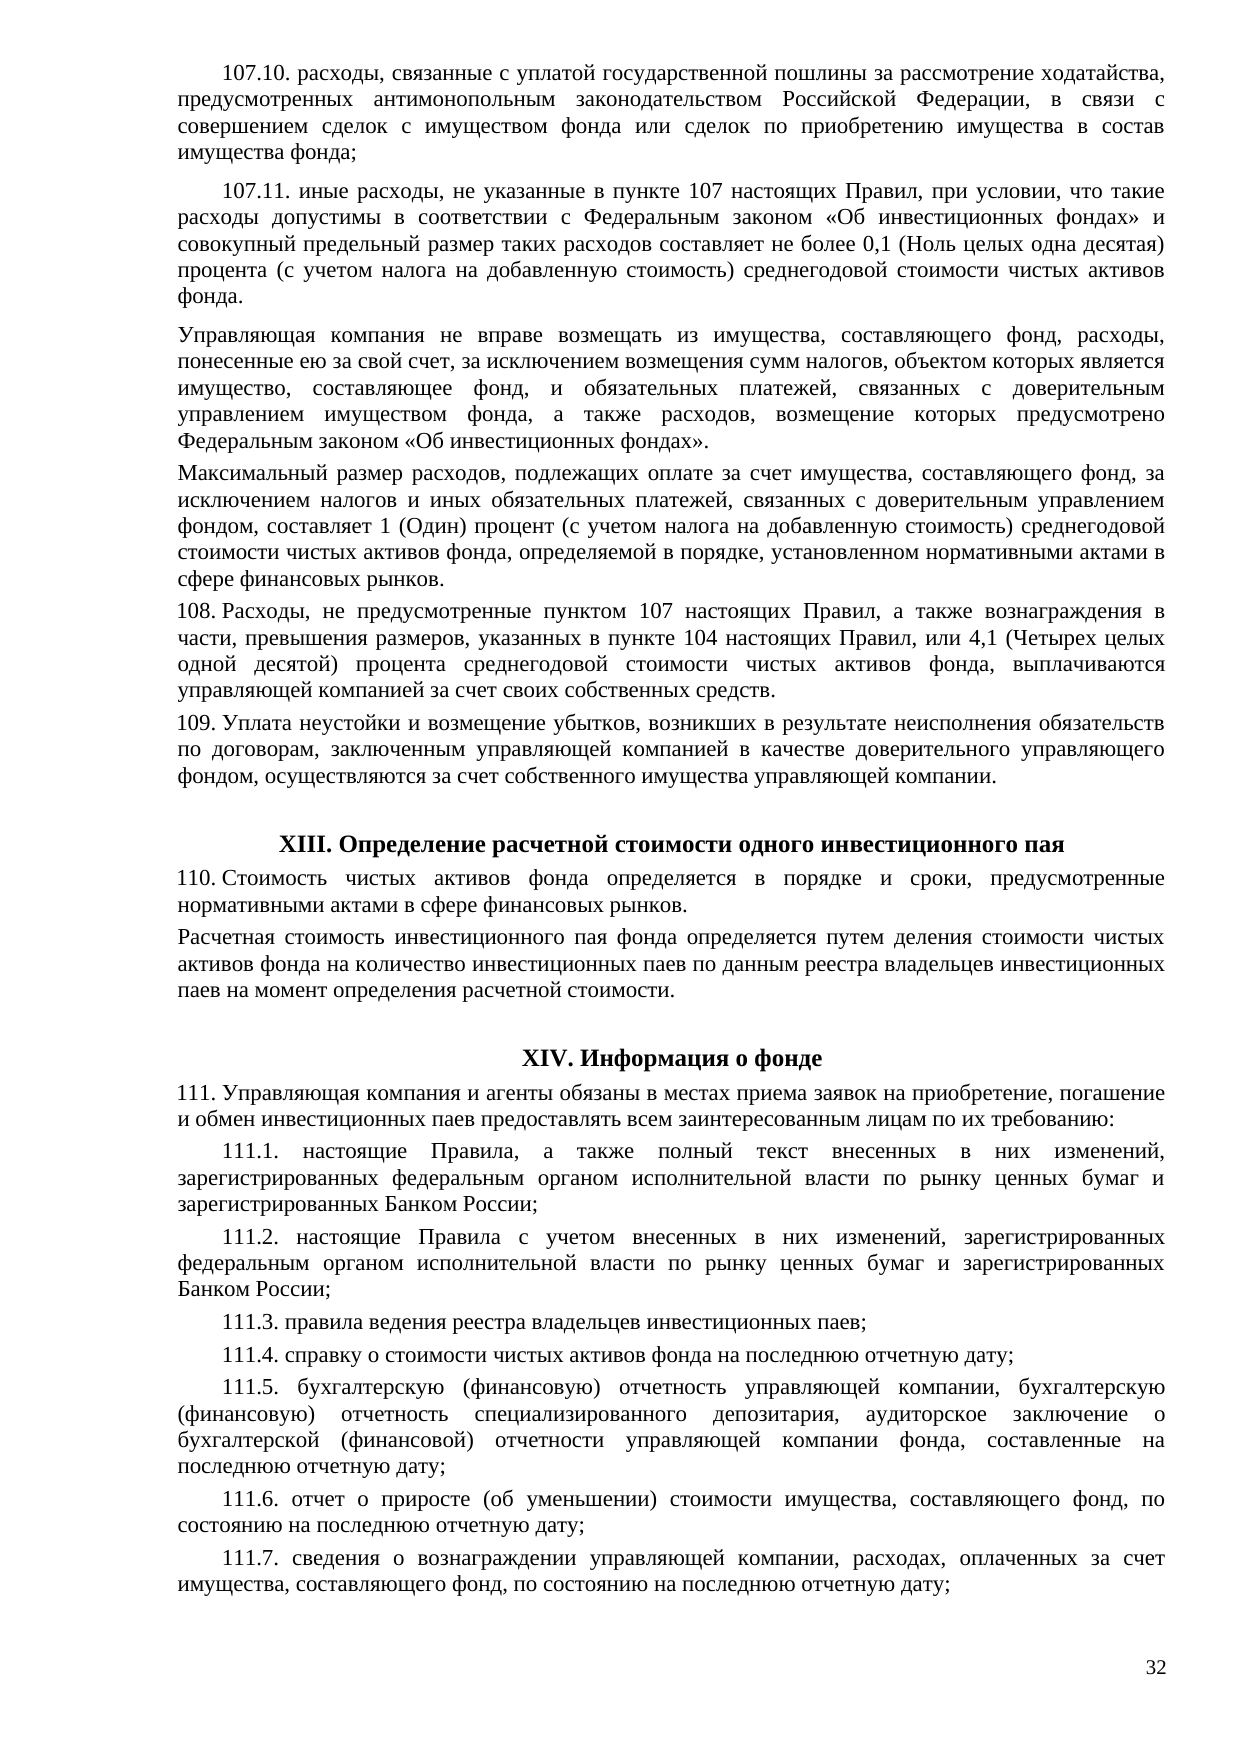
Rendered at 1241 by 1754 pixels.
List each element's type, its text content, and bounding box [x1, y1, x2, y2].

text 107.11. иные расходы, не указанные в пункте 107 настоящих Правил, при условии, что такие расходы допустимы в соответствии с Федеральным законом «Об инвестиционных фондах» и совокупный предельный размер таких расходов составляет не более 0,1 (Ноль целых одна десятая) процента (с учетом налога на добавленную стоимость) среднегодовой стоимости чистых активов фонда. [177, 177, 1167, 309]
text 111.6. отчет о приросте (об уменьшении) стоимости имущества, составляющего фонд, по состоянию на последнюю отчетную дату; [177, 1485, 1167, 1538]
list Уплата неустойки и возмещение убытков, возникших в результате неисполнения обязательств по договорам, заключенным управляющей компанией в качестве доверительного управляющего фондом, осуществляются за счет собственного имущества управляющей компании. [176, 709, 1167, 788]
list 111.1. настоящие Правила, а также полный текст внесенных в них изменений, зарегистрированных федеральным органом исполнительной власти по рынку ценных бумаг и зарегистрированных Банком России; [177, 1137, 1167, 1217]
list Управляющая компания и агенты обязаны в местах приема заявок на приобретение, погашение и обмен инвестиционных паев предоставлять всем заинтересованным лицам по их требованию: [176, 1078, 1167, 1131]
text Управляющая компания не вправе возмещать из имущества, составляющего фонд, расходы, понесенные ею за свой счет, за исключением возмещения сумм налогов, объектом которых является имущество, составляющее фонд, и обязательных платежей, связанных с доверительным управлением имуществом фонда, а также расходов, возмещение которых предусмотрено Федеральным законом «Об инвестиционных фондах». [177, 321, 1167, 453]
text XIV. Информация о фонде [177, 1043, 1167, 1072]
text 111.2. настоящие Правила с учетом внесенных в них изменений, зарегистрированных федеральным органом исполнительной власти по рынку ценных бумаг и зарегистрированных Банком России; [177, 1223, 1167, 1302]
text Расчетная стоимость инвестиционного пая фонда определяется путем деления стоимости чистых активов фонда на количество инвестиционных паев по данным реестра владельцев инвестиционных паев на момент определения расчетной стоимости. [177, 923, 1167, 1002]
text 111.4. справку о стоимости чистых активов фонда на последнюю отчетную дату; [177, 1341, 1167, 1367]
list Стоимость чистых активов фонда определяется в порядке и сроки, предусмотренные нормативными актами в сфере финансовых рынков. [176, 864, 1167, 917]
text XIII. Определение расчетной стоимости одного инвестиционного пая [177, 829, 1167, 858]
text 111.5. бухгалтерскую (финансовую) отчетность управляющей компании, бухгалтерскую (финансовую) отчетность специализированного депозитария, аудиторское заключение о бухгалтерской (финансовой) отчетности управляющей компании фонда, составленные на последнюю отчетную дату; [177, 1373, 1167, 1479]
text 111.7. сведения о вознаграждении управляющей компании, расходах, оплаченных за счет имущества, составляющего фонд, по состоянию на последнюю отчетную дату; [177, 1544, 1167, 1597]
text 111.3. правила ведения реестра владельцев инвестиционных паев; [177, 1308, 1167, 1334]
text 107.10. расходы, связанные с уплатой государственной пошлины за рассмотрение ходатайства, предусмотренных антимонопольным законодательством Российской Федерации, в связи с совершением сделок с имуществом фонда или сделок по приобретению имущества в состав имущества фонда; [177, 59, 1167, 164]
list Расходы, не предусмотренные пунктом 107 настоящих Правил, а также вознаграждения в части, превышения размеров, указанных в пункте 104 настоящих Правил, или 4,1 (Четырех целых одной десятой) процента среднегодовой стоимости чистых активов фонда, выплачиваются управляющей компанией за счет своих собственных средств. [176, 597, 1167, 703]
text Максимальный размер расходов, подлежащих оплате за счет имущества, составляющего фонд, за исключением налогов и иных обязательных платежей, связанных с доверительным управлением фондом, составляет 1 (Один) процент (с учетом налога на добавленную стоимость) среднегодовой стоимости чистых активов фонда, определяемой в порядке, установленном нормативными актами в сфере финансовых рынков. [177, 459, 1167, 591]
